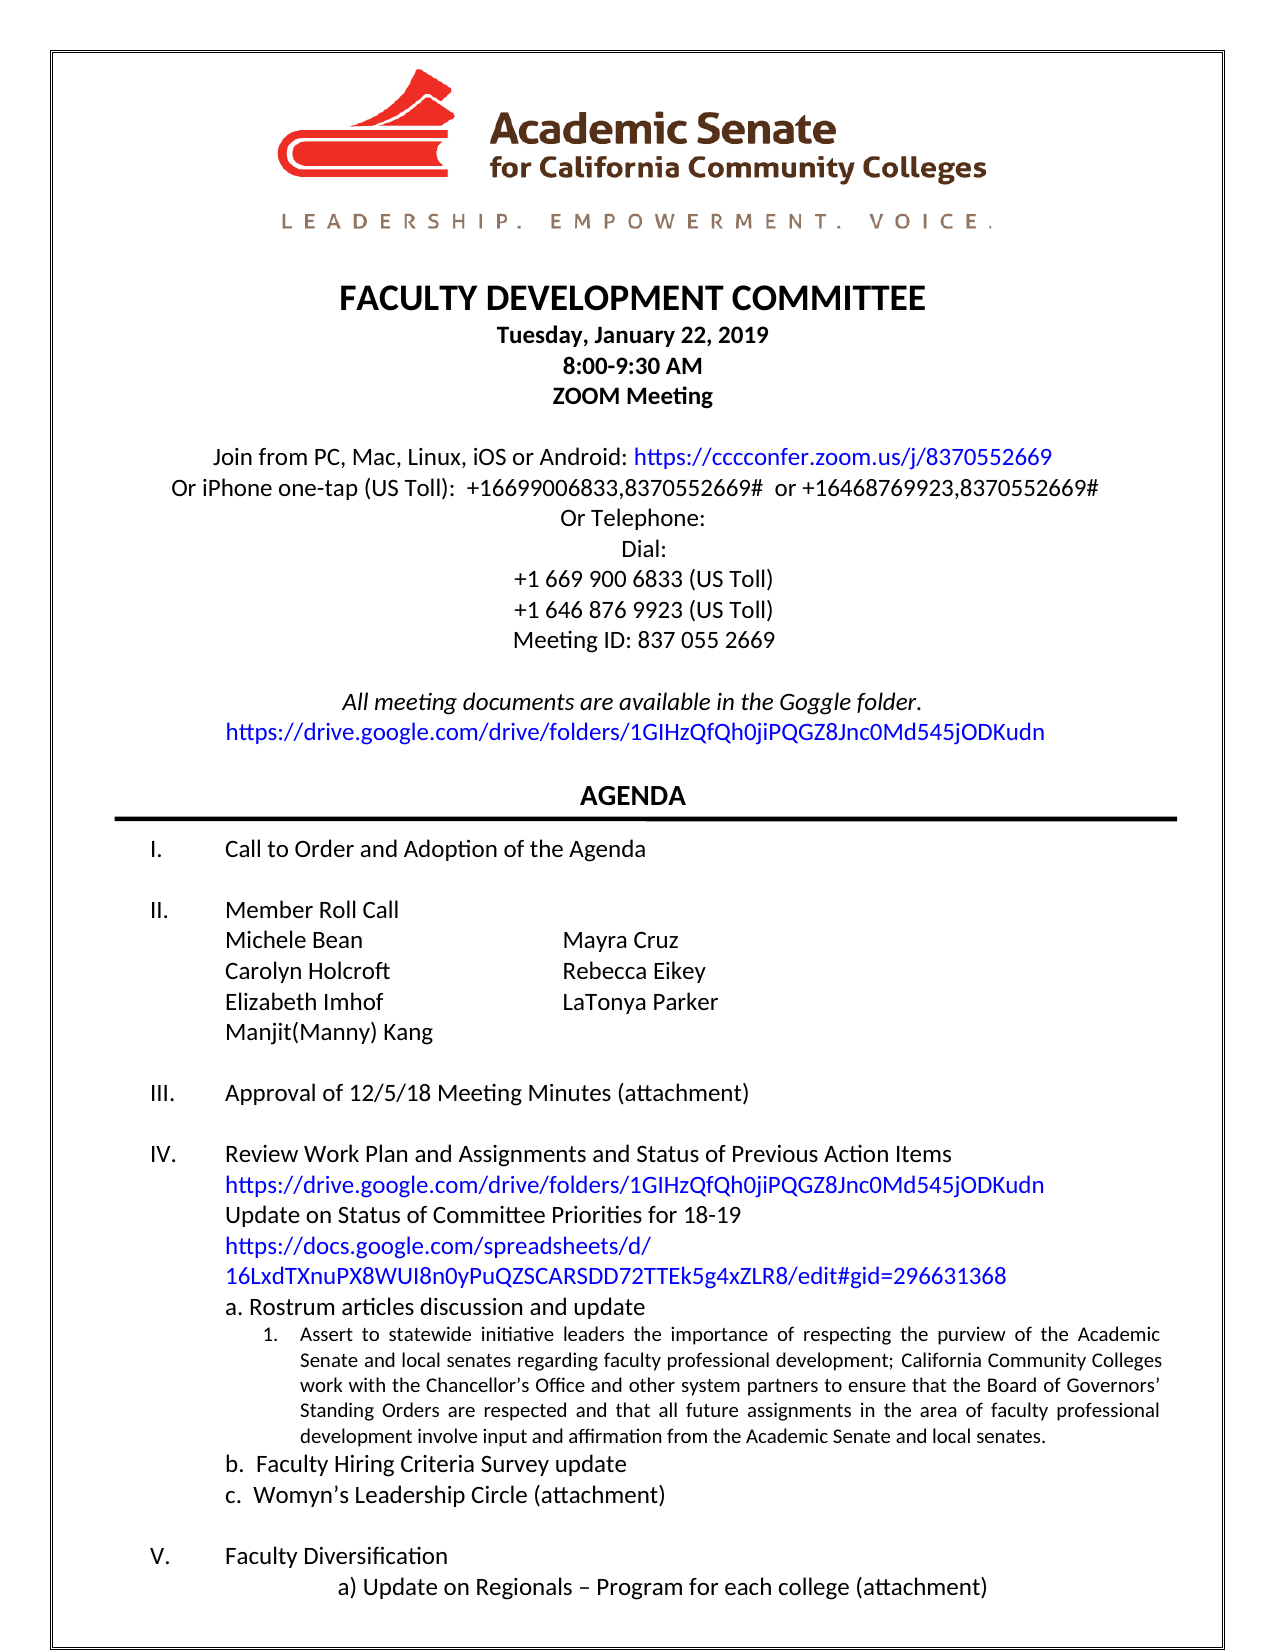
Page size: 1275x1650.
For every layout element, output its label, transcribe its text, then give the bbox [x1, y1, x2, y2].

list Call to Order and Adoption of the Agenda [150, 833, 1162, 864]
title Meeting ID: 837 055 2669 [103, 624, 1162, 655]
text b. Faculty Hiring Criteria Survey update [225, 1448, 1162, 1479]
picture [277, 69, 992, 229]
title Or Telephone: [103, 502, 1162, 533]
title ZOOM Meeting [103, 380, 1162, 411]
title https://drive.google.com/drive/folders/1GIHzQfQh0jiPQGZ8Jnc0Md545jODKudn [103, 716, 1162, 747]
title Tuesday, January 22, 2019 [103, 319, 1162, 350]
title +1 646 876 9923 (US Toll) [103, 594, 1162, 624]
text Michele Bean Mayra Cruz [225, 925, 1162, 955]
title 8:00-9:30 AM [103, 350, 1162, 380]
title Join from PC, Mac, Linux, iOS or Android: https://cccconfer.zoom.us/j/8370552669 [103, 441, 1162, 472]
text a. Rostrum articles discussion and update [225, 1291, 1162, 1321]
list Faculty Diversification [150, 1540, 1162, 1571]
list a) Update on Regionals – Program for each college (attachment) [337, 1571, 1162, 1601]
title +1 669 900 6833 (US Toll) [103, 563, 1162, 594]
text https://docs.google.com/spreadsheets/d/16LxdTXnuPX8WUI8n0yPuQZSCARSDD72TTEk5g4xZLR8/edit#gid=296631368 [225, 1230, 1162, 1291]
text Manjit(Manny) Kang [225, 1016, 1162, 1047]
text https://drive.google.com/drive/folders/1GIHzQfQh0jiPQGZ8Jnc0Md545jODKudn [225, 1169, 1162, 1199]
title FACULTY DEVELOPMENT COMMITTEE [103, 273, 1162, 319]
title AGENDA [103, 777, 1162, 813]
text Carolyn Holcroft Rebecca Eikey [225, 955, 1162, 986]
title All meeting documents are available in the Goggle folder. [103, 686, 1162, 716]
text Elizabeth Imhof LaTonya Parker [225, 986, 1162, 1016]
list Review Work Plan and Assignments and Status of Previous Action Items [150, 1138, 1162, 1169]
title Or iPhone one-tap (US Toll): +16699006833,8370552669# or +16468769923,8370552669# [103, 472, 1162, 502]
list Member Roll Call [150, 894, 1162, 925]
list Approval of 12/5/18 Meeting Minutes (attachment) [150, 1077, 1162, 1108]
text c. Womyn’s Leadership Circle (attachment) [225, 1479, 1162, 1509]
text Update on Status of Committee Priorities for 18-19 [225, 1199, 1162, 1230]
title Dial: [103, 533, 1162, 563]
list Assert to statewide initiative leaders the importance of respecting the purview of the Academic Senate and local senates regarding faculty professional development; California Community Colleges work with the Chancellor’s Office and other system partners to ensure that the Board of Governors’ Standing Orders are respected and that all future assignments in the area of faculty professional development involve input and affirmation from the Academic Senate and local senates. [262, 1321, 1162, 1448]
